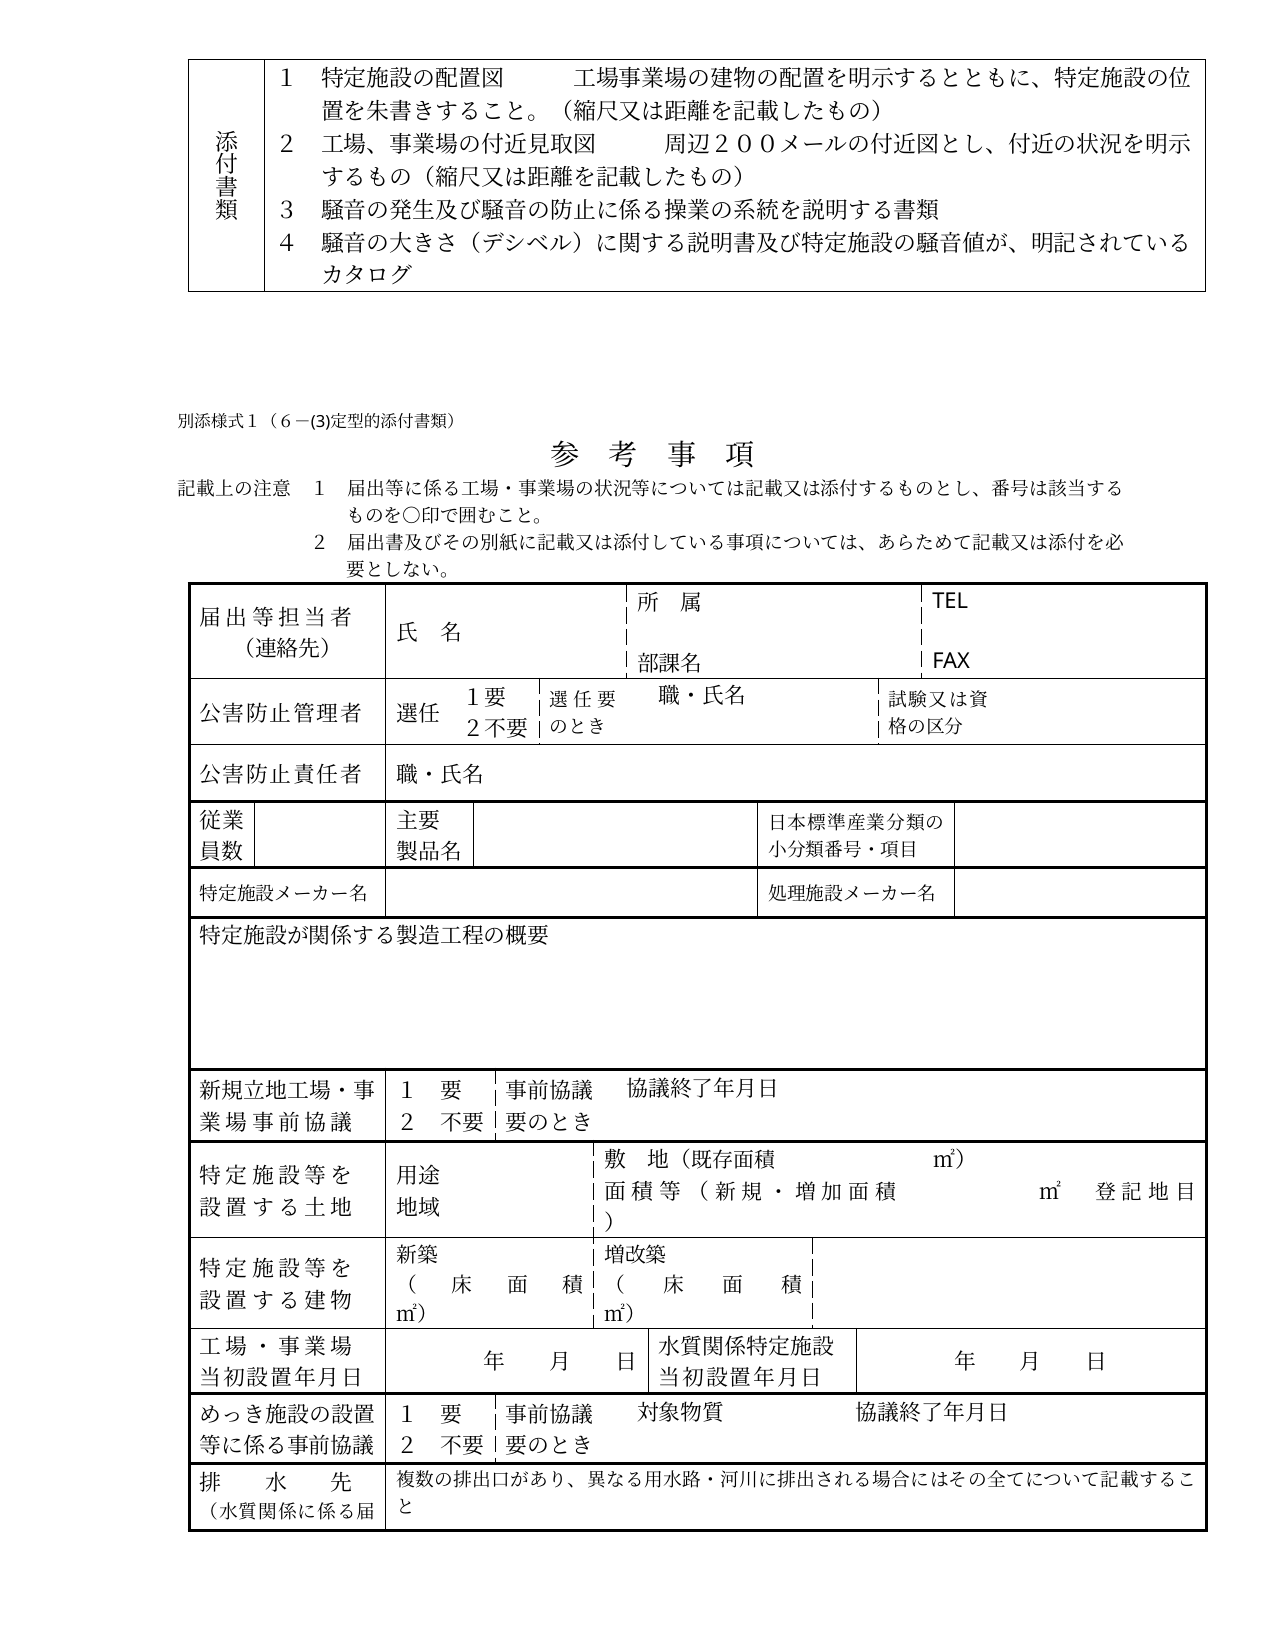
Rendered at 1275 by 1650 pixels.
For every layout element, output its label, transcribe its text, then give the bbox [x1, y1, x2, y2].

table_cell 公害防止管理者 [191, 679, 385, 744]
table_cell 水質関係特定施設 当初設置年月日 [649, 1329, 856, 1392]
table_cell [955, 869, 1205, 916]
table_header 届出等担当者 （連絡先） [191, 585, 385, 678]
table_cell [474, 803, 757, 866]
table_cell 敷 地（既存面積 ㎡） 面積等（新規・増加面積 ㎡ 登記地目 ） [594, 1143, 1205, 1237]
table_cell 特定施設メーカー名 [191, 869, 385, 916]
table_cell [452, 1143, 594, 1237]
table_cell 公害防止責任者 [191, 745, 385, 800]
table_cell 選任要のとき [539, 679, 626, 744]
table_cell １ 要 ２ 不要 [386, 1395, 495, 1462]
table_cell １要 ２不要 [452, 679, 539, 744]
table_cell 日本標準産業分類の小分類番号・項目 [758, 803, 954, 866]
table_cell 特定施設が関係する製造工程の概要 [191, 919, 1205, 1068]
table_cell 職・氏名 [386, 745, 1205, 800]
table_cell 事前協議 要のとき [495, 1395, 604, 1462]
table_cell [386, 869, 757, 916]
table_cell [255, 803, 385, 866]
table_cell 特定施設等を 設置する建物 [191, 1238, 385, 1328]
text 参 考 事 項 [177, 432, 1127, 474]
table_cell 試験又は資格の区分 [878, 679, 998, 744]
table_cell 従業員数 [191, 803, 254, 866]
table_cell めっき施設の設置等に係る事前協議 [191, 1395, 385, 1462]
table_cell 対象物質 協議終了年月日 [605, 1395, 1205, 1462]
table_cell 工場・事業場 当初設置年月日 [191, 1329, 385, 1392]
table_header 所 属 部課名 [626, 585, 922, 678]
table_cell 新規立地工場・事業場事前協議 [191, 1071, 385, 1139]
table_cell 主要 製品名 [386, 803, 473, 866]
table_cell １ 要 ２ 不要 [386, 1071, 495, 1139]
table_cell 年 月 日 [386, 1329, 648, 1392]
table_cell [386, 1465, 1205, 1529]
table_cell [955, 803, 1205, 866]
table_header 氏 名 [386, 585, 626, 678]
table_cell 添付書類 [189, 60, 264, 291]
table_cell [191, 1465, 385, 1529]
text ２ 届出書及びその別紙に記載又は添付している事項については、あらためて記載又は添付を必要としない。 [177, 528, 1127, 582]
table_cell 協議終了年月日 [616, 1071, 1205, 1139]
table_cell 新築 （床面積 ㎡） [386, 1238, 594, 1328]
table_cell 職・氏名 [626, 679, 878, 744]
table_cell [813, 1238, 1205, 1328]
table_cell 増改築 （床面積 ㎡） [594, 1238, 812, 1328]
table_cell 用途 地域 [386, 1143, 452, 1237]
table_cell 選任 [386, 679, 452, 744]
table_header TEL FAX [922, 585, 1205, 678]
table_cell １ 特定施設の配置図 工場事業場の建物の配置を明示するとともに、特定施設の位置を朱書きすること。（縮尺又は距離を記載したもの） ２ 工場、事業場の付近見取図 周辺２００メールの付近図とし、付近の状況を明示するもの（縮尺又は距離を記載したもの） ３ 騒音の発生及び騒音の防止に係る操業の系統を説明する書類 ４ 騒音の大きさ（デシベル）に関する説明書及び特定施設の騒音値が、明記されているカタログ [265, 60, 1205, 291]
text 記載上の注意 １ 届出等に係る工場・事業場の状況等については記載又は添付するものとし、番号は該当するものを○印で囲むこと。 [177, 474, 1127, 528]
table_cell [999, 679, 1205, 744]
table_cell 特定施設等を 設置する土地 [191, 1143, 385, 1237]
table_cell 年 月 日 [857, 1329, 1205, 1392]
table_cell 処理施設メーカー名 [758, 869, 954, 916]
table_cell 事前協議 要のとき [495, 1071, 616, 1139]
text 別添様式１（６－(3)定型的添付書類） [177, 408, 1127, 432]
